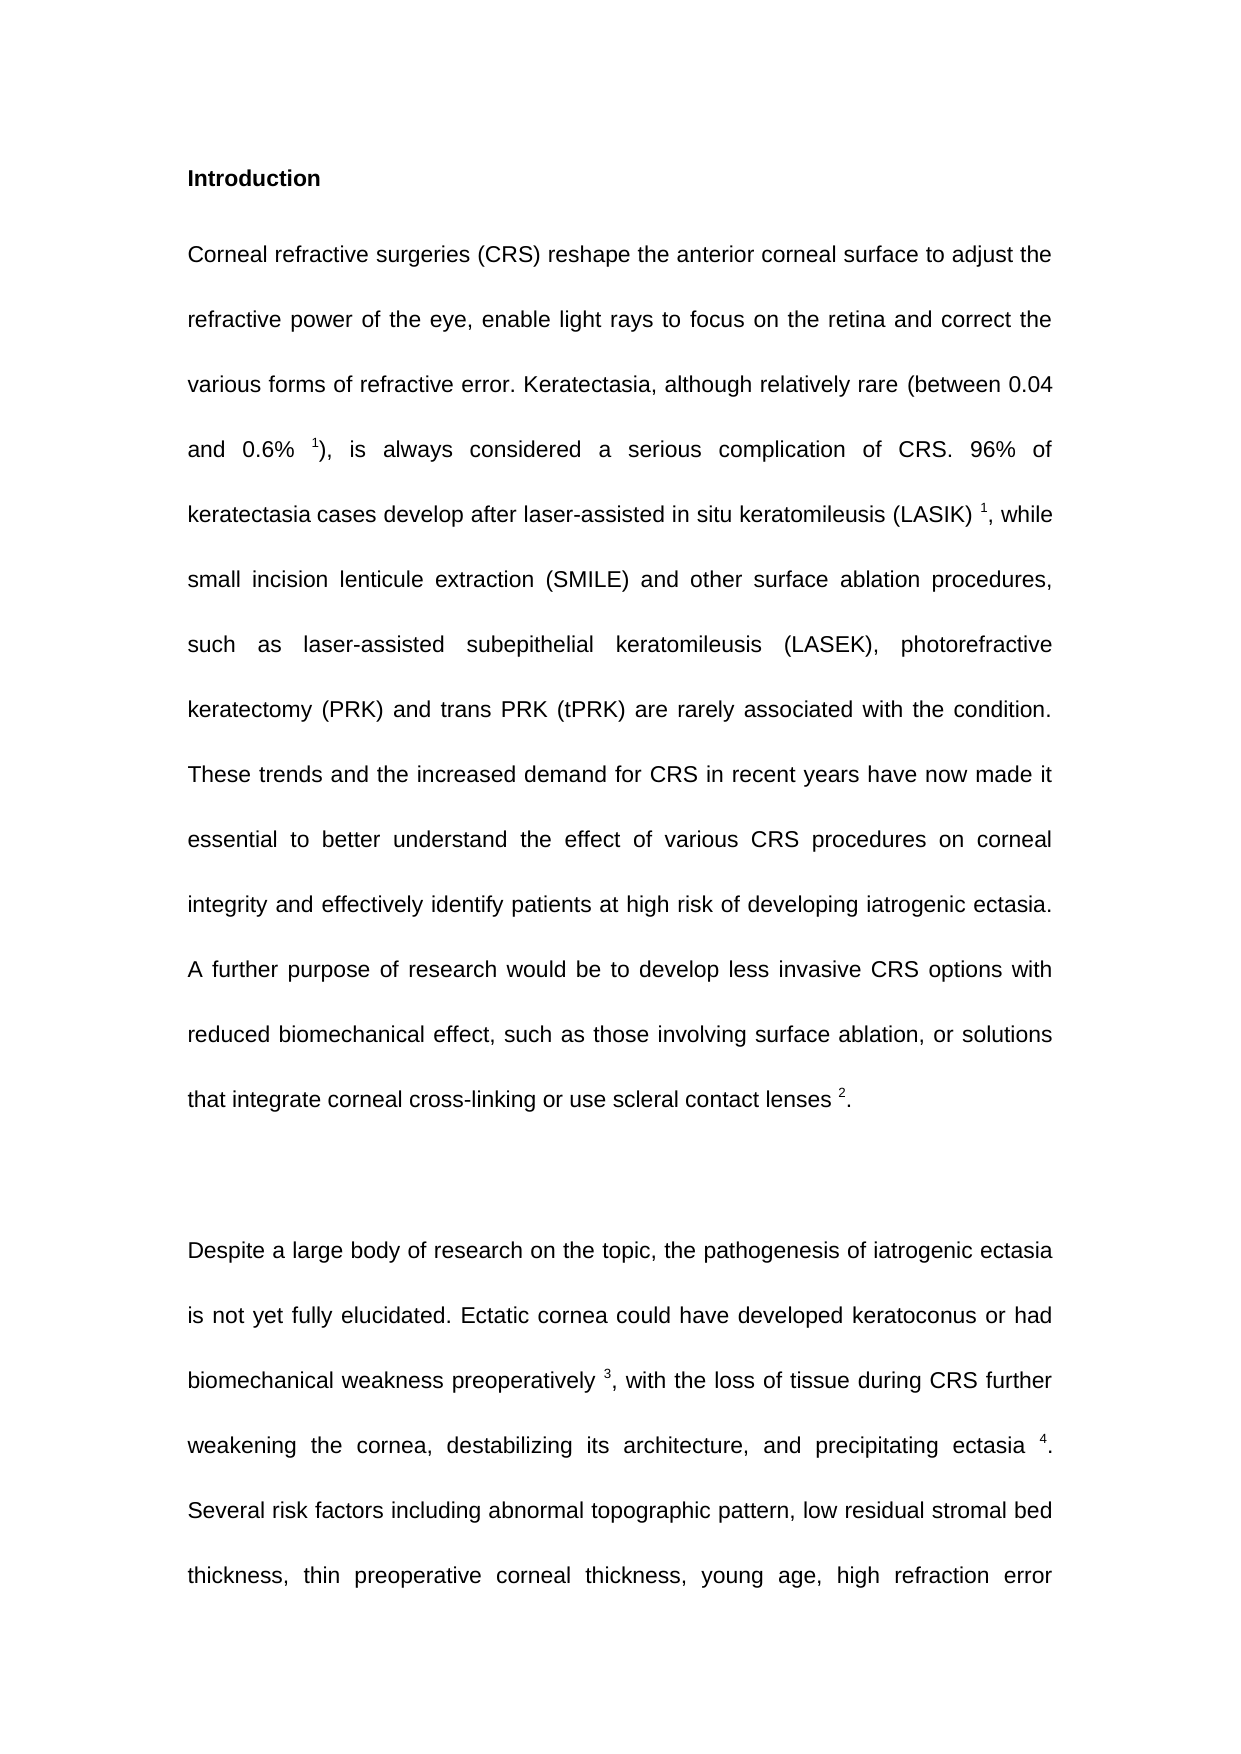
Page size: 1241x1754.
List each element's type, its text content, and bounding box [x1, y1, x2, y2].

text Corneal refractive surgeries (CRS) reshape the anterior corneal surface to adjust the refractive power of the eye, enable light rays to focus on the retina and correct the various forms of refractive error. Keratectasia, although relatively rare (between 0.04 and 0.6% 1), is always considered a serious complication of CRS. 96% of keratectasia cases develop after laser-assisted in situ keratomileusis (LASIK) 1, while small incision lenticule extraction (SMILE) and other surface ablation procedures, such as laser-assisted subepithelial keratomileusis (LASEK), photorefractive keratectomy (PRK) and trans PRK (tPRK) are rarely associated with the condition. These trends and the increased demand for CRS in recent years have now made it essential to better understand the effect of various CRS procedures on corneal integrity and effectively identify patients at high risk of developing iatrogenic ectasia. A further purpose of research would be to develop less invasive CRS options with reduced biomechanical effect, such as those involving surface ablation, or solutions that integrate corneal cross-linking or use scleral contact lenses 2. [187, 237, 1053, 1115]
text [187, 1233, 1053, 1591]
text Introduction [187, 162, 1053, 194]
